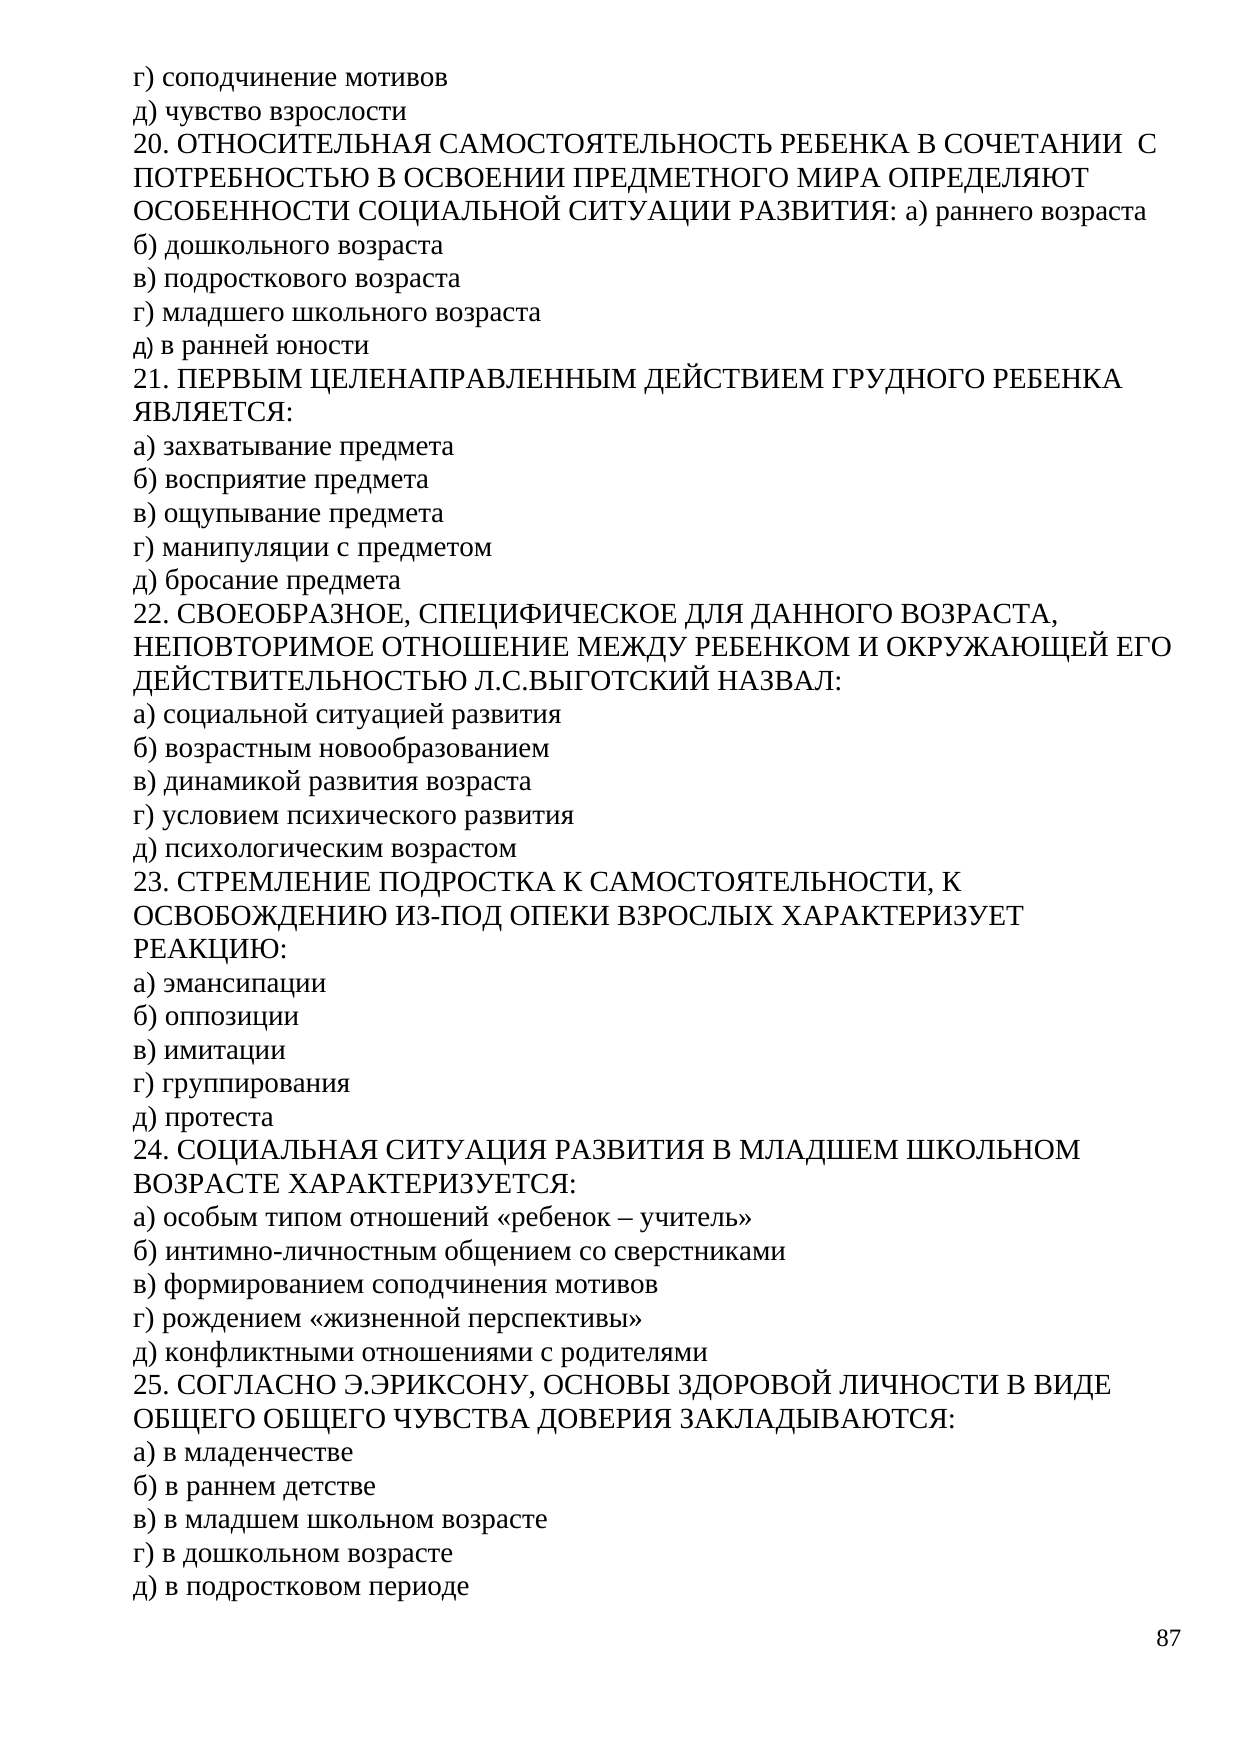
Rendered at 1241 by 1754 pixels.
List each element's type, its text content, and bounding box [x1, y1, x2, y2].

text а) захватывание предмета [133, 428, 1181, 462]
text в) в младшем школьном возрасте [133, 1501, 1181, 1535]
text г) манипуляции с предметом [133, 529, 1181, 562]
text в) формированием соподчинения мотивов [133, 1267, 1181, 1300]
text д) протеста [118, 1099, 1181, 1132]
text г) рождением «жизненной перспективы» [133, 1300, 1181, 1334]
text д) бросание предмета [133, 562, 1181, 596]
text г) младшего школьного возраста [133, 294, 1181, 327]
text а) особым типом отношений «ребенок – учитель» [133, 1199, 1181, 1233]
text г) в дошкольном возрасте [133, 1535, 1181, 1568]
text а) в младенчестве [133, 1434, 1181, 1468]
text д) чувство взрослости [133, 93, 1181, 126]
text 24. СОЦИАЛЬНАЯ СИТУАЦИЯ РАЗВИТИЯ В МЛАДШЕМ ШКОЛЬНОМ ВОЗРАСТЕ ХАРАКТЕРИЗУЕТСЯ: [133, 1132, 1181, 1199]
text б) возрастным новообразованием [133, 730, 1181, 763]
text в) подросткового возраста [133, 260, 1181, 294]
text в) динамикой развития возраста [133, 763, 1181, 797]
text 22. СВОЕОБРАЗНОЕ, СПЕЦИФИЧЕСКОЕ ДЛЯ ДАННОГО ВОЗРАСТА, НЕПОВТОРИМОЕ ОТНОШЕНИЕ МЕЖДУ РЕБЕНКОМ И ОКРУЖАЮЩЕЙ ЕГО ДЕЙСТВИТЕЛЬНОСТЬЮ Л.С.ВЫГОТСКИЙ НАЗВАЛ: [133, 596, 1181, 696]
text 20. ОТНОСИТЕЛЬНАЯ САМОСТОЯТЕЛЬНОСТЬ РЕБЕНКА В СОЧЕТАНИИ С ПОТРЕБНОСТЬЮ В ОСВОЕНИИ ПРЕДМЕТНОГО МИРА ОПРЕДЕЛЯЮТ ОСОБЕННОСТИ СОЦИАЛЬНОЙ СИТУАЦИИ РАЗВИТИЯ: а) раннего возраста [133, 126, 1181, 227]
text б) в раннем детстве [133, 1468, 1181, 1501]
text 21. ПЕРВЫМ ЦЕЛЕНАПРАВЛЕННЫМ ДЕЙСТВИЕМ ГРУДНОГО РЕБЕНКА ЯВЛЯЕТСЯ: [133, 361, 1181, 428]
text б) оппозиции [133, 998, 1181, 1032]
text г) группирования [133, 1065, 1181, 1099]
text д) психологическим возрастом [133, 831, 1181, 864]
text д) в подростковом периоде [133, 1568, 1181, 1602]
text б) дошкольного возраста [133, 227, 1181, 260]
text 23. СТРЕМЛЕНИЕ ПОДРОСТКА К САМОСТОЯТЕЛЬНОСТИ, К ОСВОБОЖДЕНИЮ ИЗ-ПОД ОПЕКИ ВЗРОСЛЫХ ХАРАКТЕРИЗУЕТ РЕАКЦИЮ: [133, 864, 1181, 965]
text д) конфликтными отношениями с родителями [133, 1334, 1181, 1367]
text б) восприятие предмета [133, 462, 1181, 495]
text в) ощупывание предмета [133, 495, 1181, 529]
text б) интимно-личностным общением со сверстниками [133, 1233, 1181, 1267]
text г) условием психического развития [133, 797, 1181, 831]
text д) в ранней юности [133, 327, 1181, 361]
text г) соподчинение мотивов [133, 59, 1181, 93]
text а) эмансипации [133, 965, 1181, 998]
text а) социальной ситуацией развития [133, 696, 1181, 730]
text в) имитации [133, 1032, 1181, 1065]
text 25. СОГЛАСНО Э.ЭРИКСОНУ, ОСНОВЫ ЗДОРОВОЙ ЛИЧНОСТИ В ВИДЕ ОБЩЕГО ОБЩЕГО ЧУВСТВА ДОВЕРИЯ ЗАКЛАДЫВАЮТСЯ: [133, 1367, 1181, 1434]
